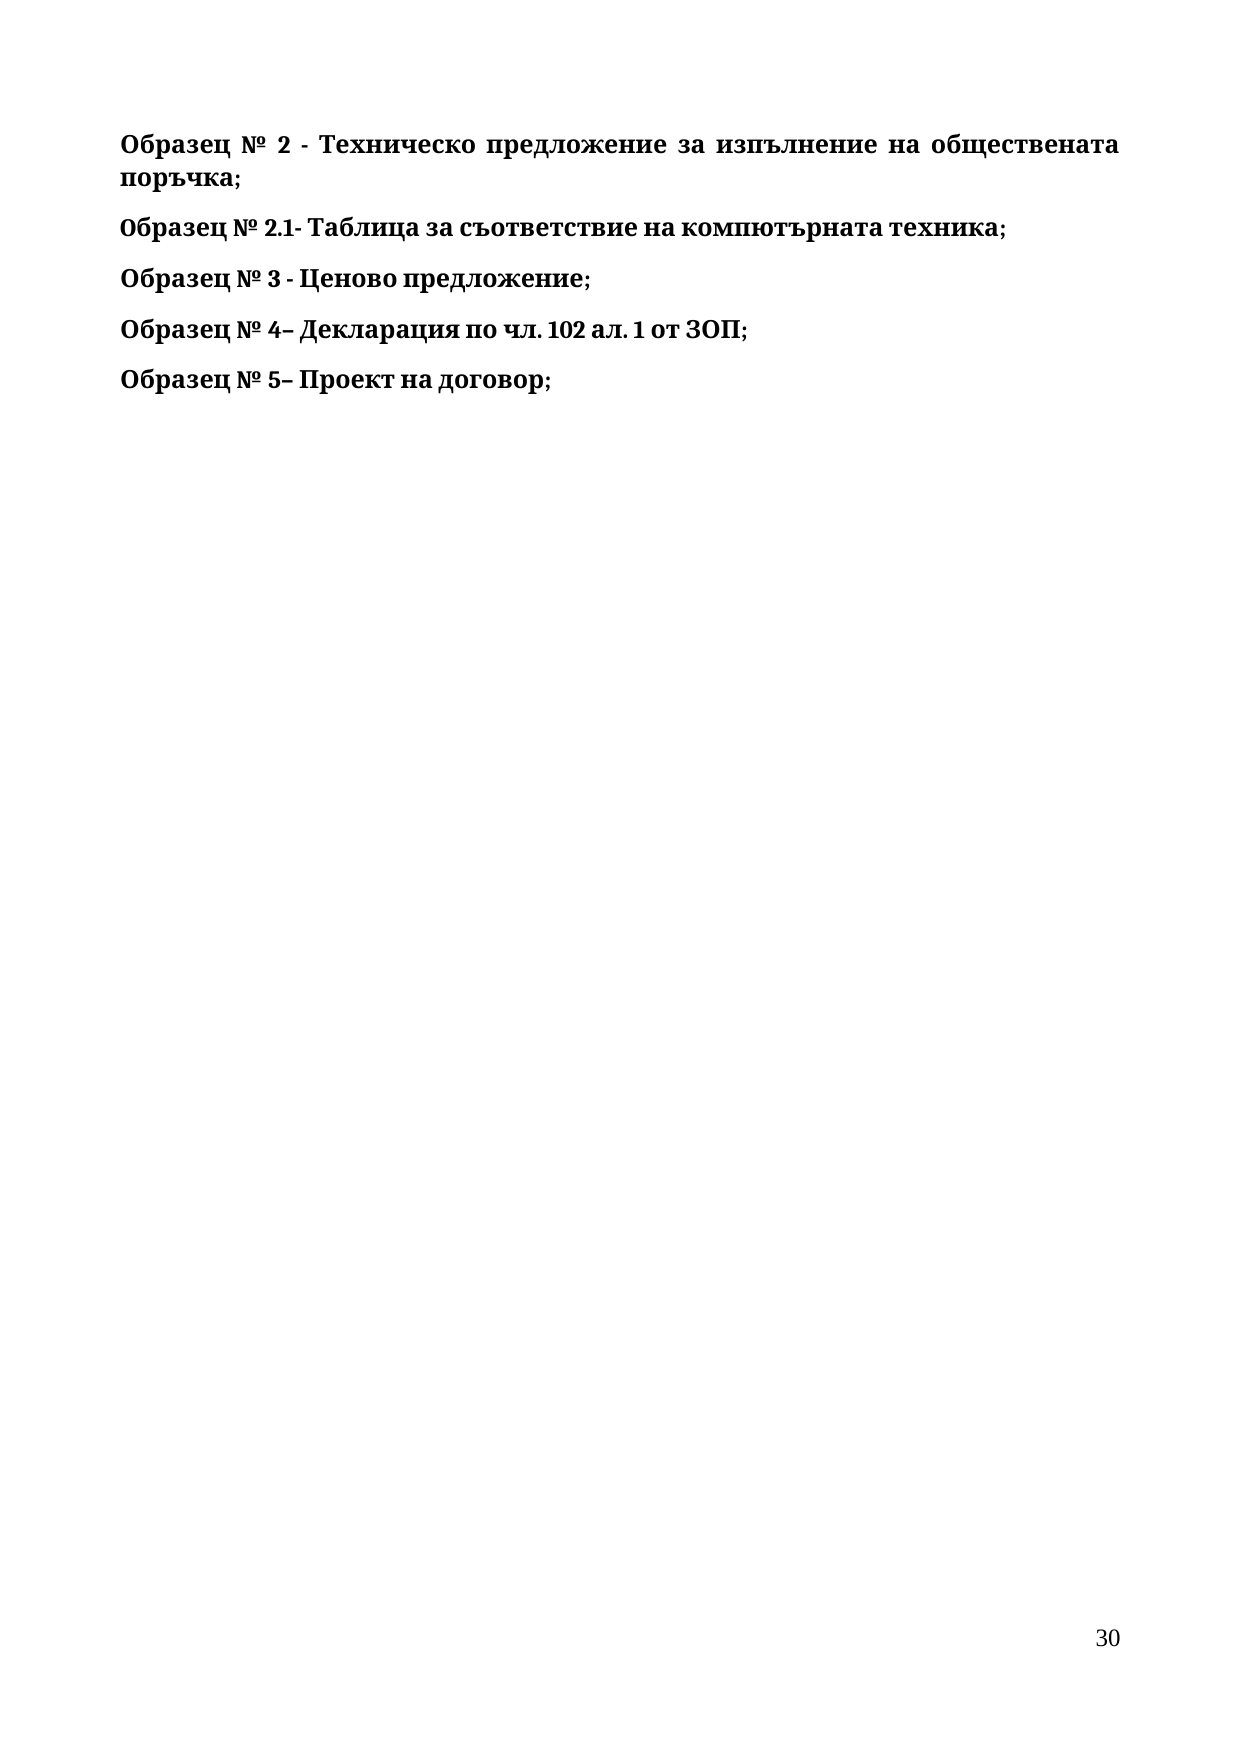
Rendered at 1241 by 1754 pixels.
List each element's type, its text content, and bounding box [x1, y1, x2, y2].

text Образец № 5– Проект на договор; [120, 366, 1120, 395]
text Образец № 2 - Техническо предложение за изпълнение на обществената поръчка; [120, 131, 1120, 192]
text Образец № 3 - Ценово предложение; [120, 265, 1120, 294]
text Образец № 4– Декларация по чл. 102 ал. 1 от ЗОП; [120, 316, 1120, 344]
text Oбразец № 2.1- Таблица за съответствие на компютърната техника; [120, 214, 1120, 243]
